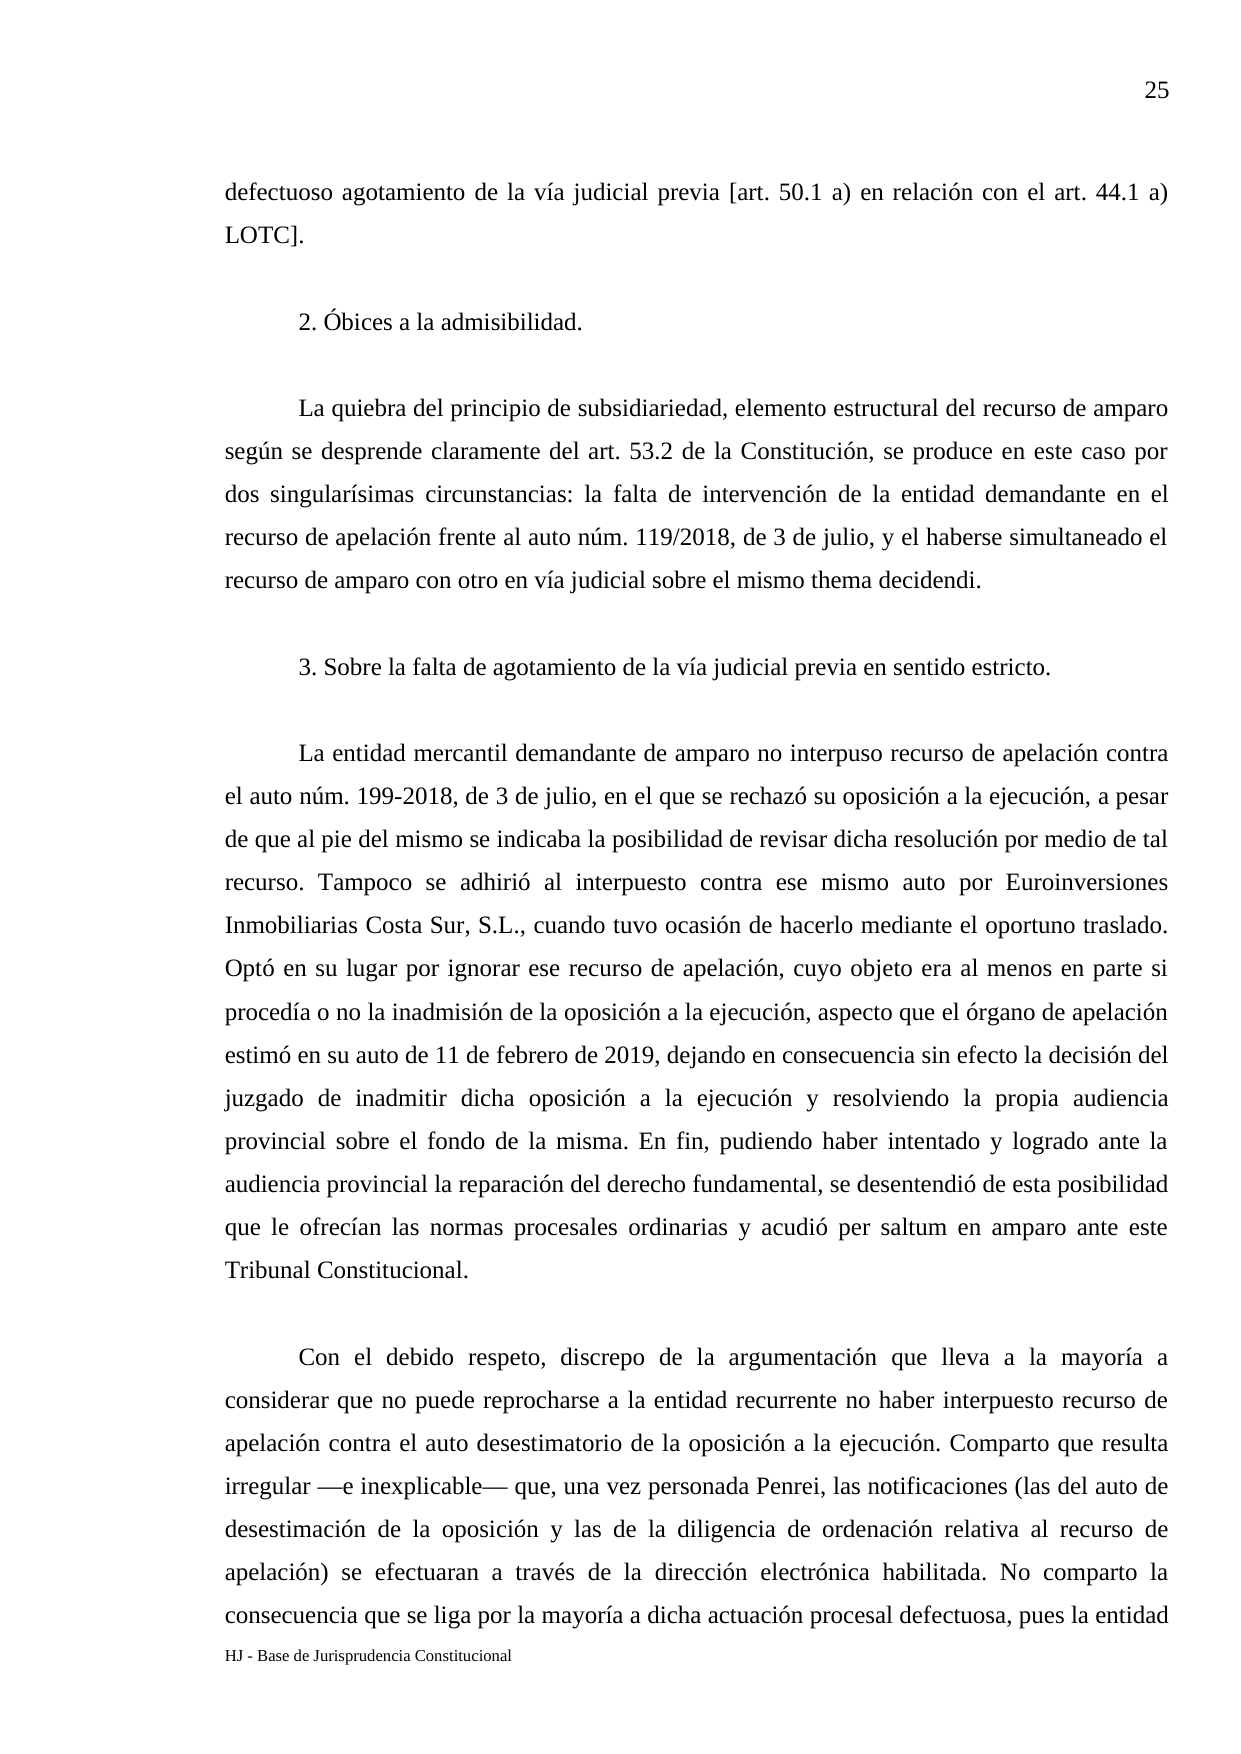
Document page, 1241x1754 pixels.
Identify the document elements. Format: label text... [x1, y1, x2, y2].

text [224, 1342, 1169, 1629]
text La entidad mercantil demandante de amparo no interpuso recurso de apelación contra el auto núm. 199-2018, de 3 de julio, en el que se rechazó su oposición a la ejecución, a pesar de que al pie del mismo se indicaba la posibilidad de revisar dicha resolución por medio de tal recurso. Tampoco se adhirió al interpuesto contra ese mismo auto por Euroinversiones Inmobiliarias Costa Sur, S.L., cuando tuvo ocasión de hacerlo mediante el oportuno traslado. Optó en su lugar por ignorar ese recurso de apelación, cuyo objeto era al menos en parte si procedía o no la inadmisión de la oposición a la ejecución, aspecto que el órgano de apelación estimó en su auto de 11 de febrero de 2019, dejando en consecuencia sin efecto la decisión del juzgado de inadmitir dicha oposición a la ejecución y resolviendo la propia audiencia provincial sobre el fondo de la misma. En fin, pudiendo haber intentado y logrado ante la audiencia provincial la reparación del derecho fundamental, se desentendió de esta posibilidad que le ofrecían las normas procesales ordinarias y acudió per saltum en amparo ante este Tribunal Constitucional. [224, 738, 1169, 1284]
text 3. Sobre la falta de agotamiento de la vía judicial previa en sentido estricto. [224, 652, 1169, 680]
text La quiebra del principio de subsidiariedad, elemento estructural del recurso de amparo según se desprende claramente del art. 53.2 de la Constitución, se produce en este caso por dos singularísimas circunstancias: la falta de intervención de la entidad demandante en el recurso de apelación frente al auto núm. 119/2018, de 3 de julio, y el haberse simultaneado el recurso de amparo con otro en vía judicial sobre el mismo thema decidendi. [224, 393, 1169, 594]
text 2. Óbices a la admisibilidad. [224, 307, 1169, 335]
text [224, 177, 1169, 249]
